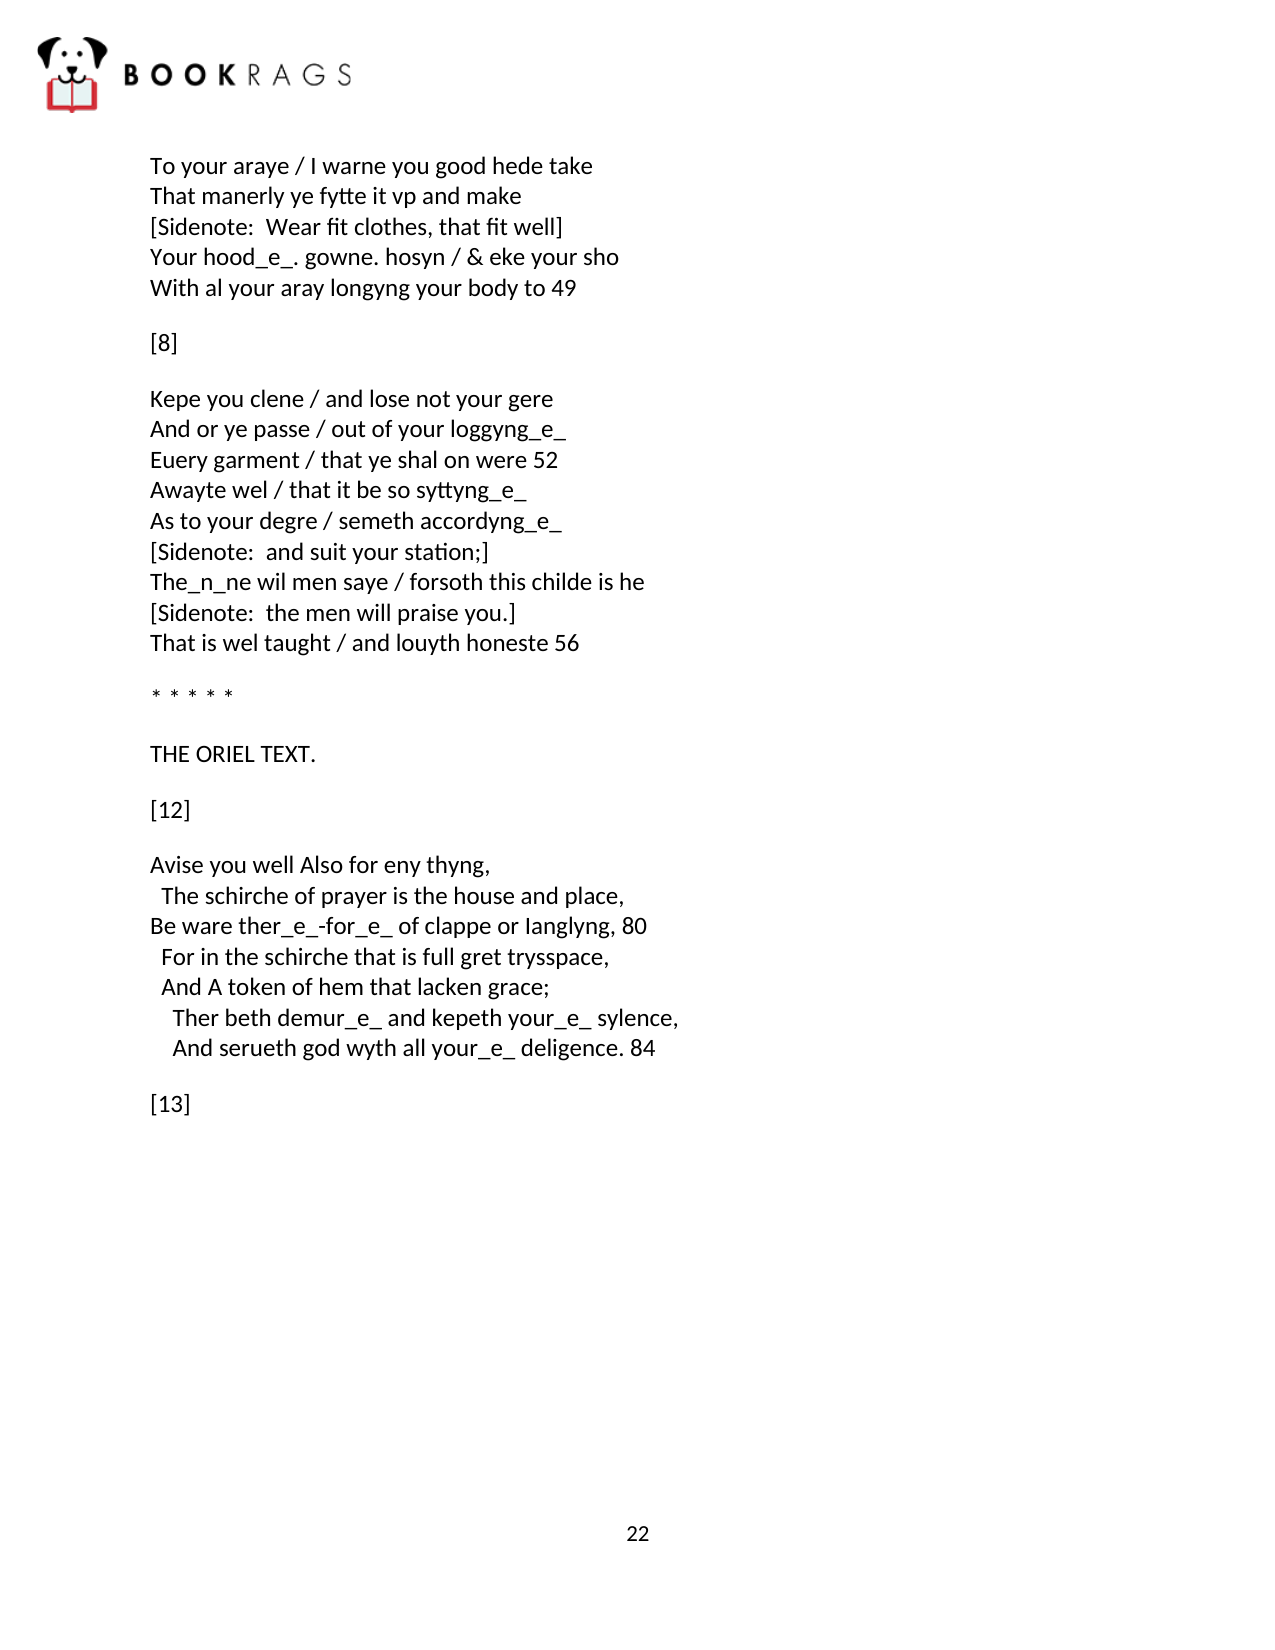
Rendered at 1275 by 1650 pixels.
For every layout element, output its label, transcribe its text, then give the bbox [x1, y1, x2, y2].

text * * * * * [150, 683, 1125, 713]
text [150, 150, 1125, 303]
picture [37, 37, 351, 113]
text [8] [150, 328, 1125, 358]
text Kepe you clene / and lose not your gere And or ye passe / out of your loggyng_e_ Euery garment / that ye shal on were 52 Awayte wel / that it be so syttyng_e_ As to your degre / semeth accordyng_e_ [Sidenote: and suit your station;] The_n_ne wil men saye / forsoth this childe is he [Sidenote: the men will praise you.] That is wel taught / and louyth honeste 56 [150, 383, 1125, 658]
text [12] [150, 794, 1125, 824]
text Avise you well Also for eny thyng, The schirche of prayer is the house and place, Be ware ther_e_-for_e_ of clappe or Ianglyng, 80 For in the schirche that is full gret trysspace, And A token of hem that lacken grace; Ther beth demur_e_ and kepeth your_e_ sylence, And serueth god wyth all your_e_ deligence. 84 [150, 849, 1125, 1063]
text [13] [150, 1088, 1125, 1118]
text THE ORIEL TEXT. [150, 738, 1125, 769]
